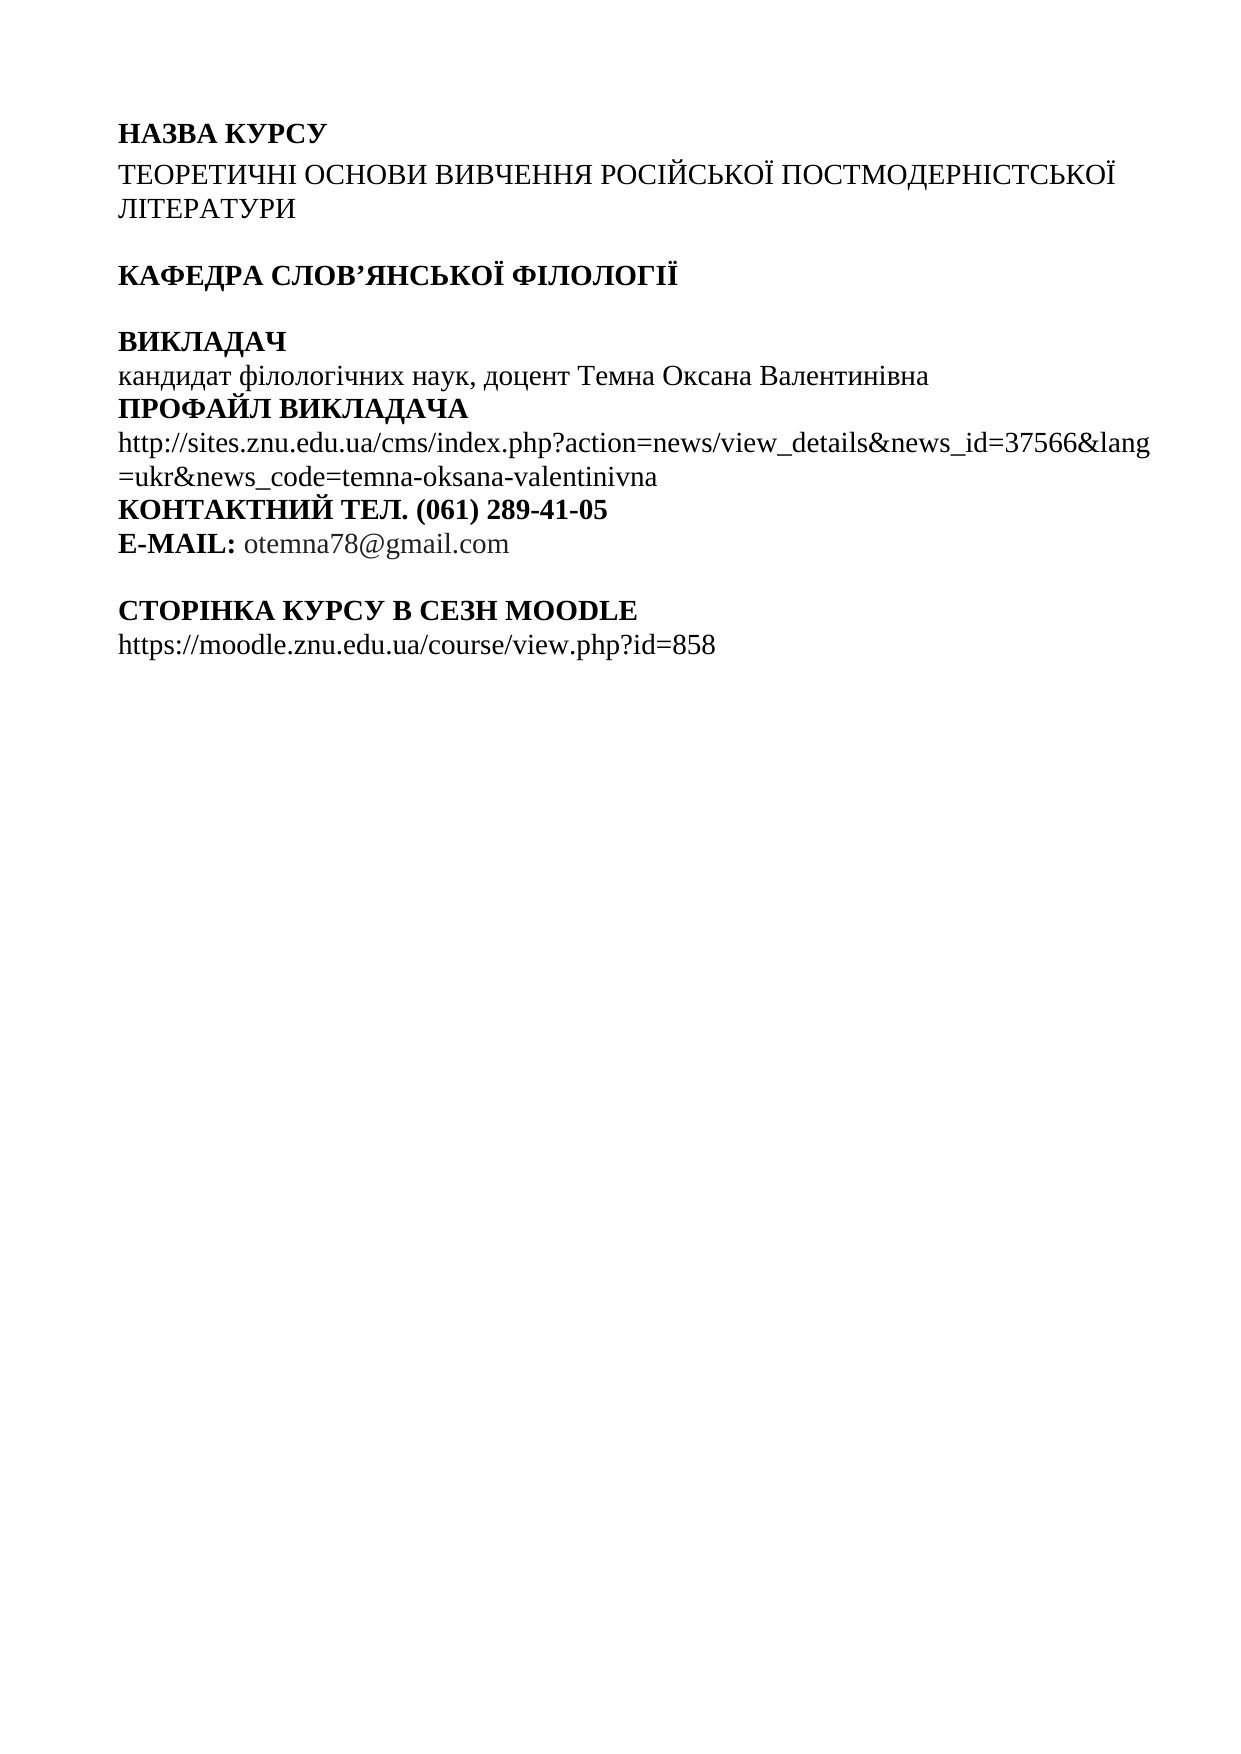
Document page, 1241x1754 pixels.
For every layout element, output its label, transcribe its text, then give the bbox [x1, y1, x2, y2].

subtitle КОНТАКТНИЙ ТЕЛ. (061) 289-41-05 [118, 493, 1161, 526]
text http://sites.znu.edu.ua/cms/index.php?action=news/view_details&news_id=37566&lang [118, 426, 1161, 459]
subtitle НАЗВА КУРСУ [118, 116, 1161, 149]
subtitle КАФЕДРА СЛОВ’ЯНСЬКОЇ ФІЛОЛОГІЇ ВИКЛАДАЧ [118, 225, 680, 358]
text https://moodle.znu.edu.ua/course/view.php?id=858 [118, 627, 1161, 661]
subtitle ПРОФАЙЛ ВИКЛАДАЧА [118, 392, 1161, 426]
text E-MAIL: otemna78@gmail.com [118, 526, 1161, 560]
text =ukr&news_code=temna-oksana-valentinivna [118, 459, 1161, 493]
text кандидат філологічних наук, доцент Темна Оксана Валентинівна [118, 359, 1161, 392]
subtitle СТОРІНКА КУРСУ В СЕЗН MOODLE [118, 594, 1161, 627]
subtitle ТЕОРЕТИЧНІ ОСНОВИ ВИВЧЕННЯ РОСІЙСЬКОЇ ПОСТМОДЕРНІСТСЬКОЇ ЛІТЕРАТУРИ [118, 157, 1161, 224]
